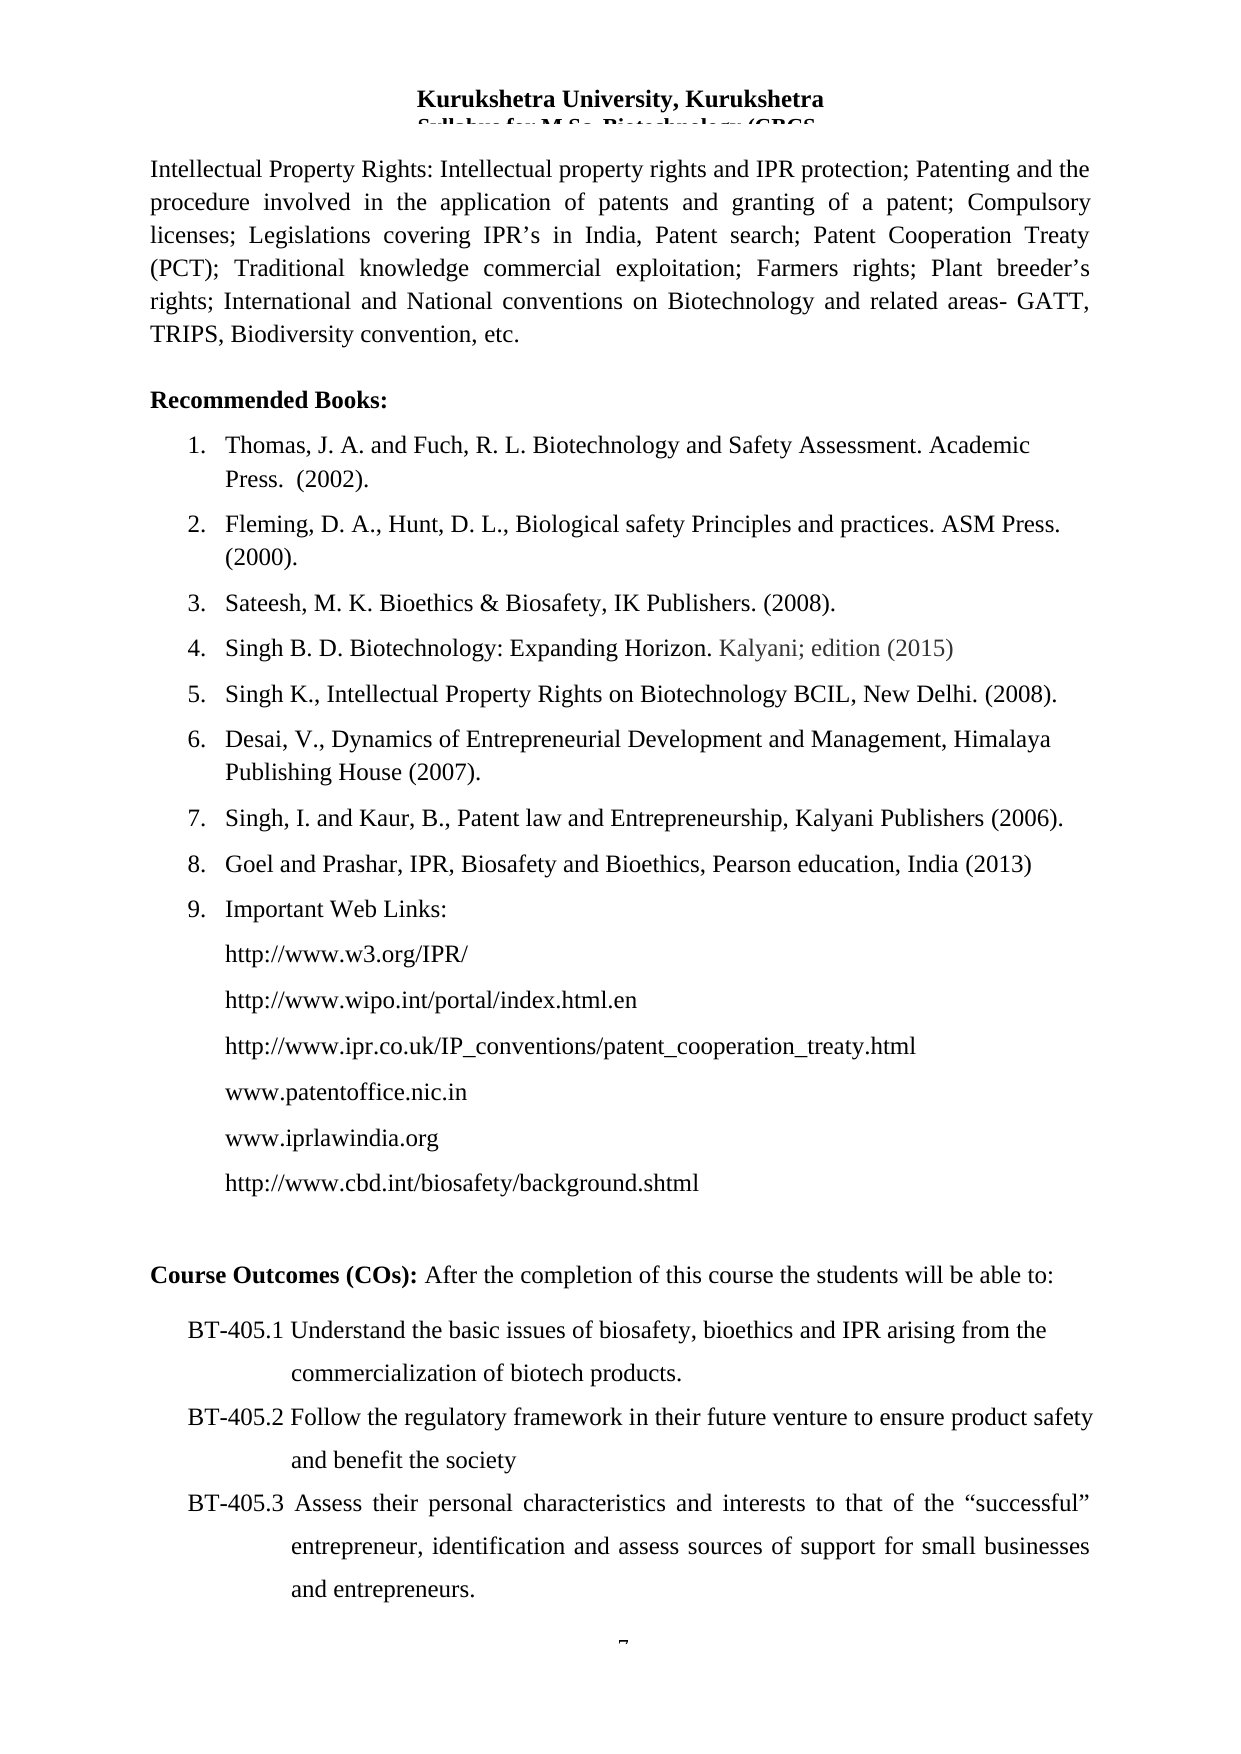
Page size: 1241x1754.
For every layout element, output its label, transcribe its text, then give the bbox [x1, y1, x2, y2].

text www.iprlawindia.org http://www.cbd.int/biosafety/background.shtml [225, 1123, 701, 1197]
list Fleming, D. A., Hunt, D. L., Biological safety Principles and practices. ASM Press. (2000). [187, 509, 1061, 571]
subtitle Recommended Books: [150, 385, 1103, 414]
list Goel and Prashar, IPR, Biosafety and Bioethics, Pearson education, India (2013) [187, 849, 1103, 877]
text http://www.ipr.co.uk/IP_conventions/patent_cooperation_treaty.html www.patentoffice.nic.in [225, 1031, 918, 1105]
list Singh K., Intellectual Property Rights on Biotechnology BCIL, New Delhi. (2008). [187, 679, 1103, 708]
list Important Web Links: http://www.w3.org/IPR/ http://www.wipo.int/portal/index.html.en [187, 894, 638, 1014]
text Intellectual Property Rights: Intellectual property rights and IPR protection; Patenting and the procedure involved in the application of patents and granting of a patent; Compulsory licenses; Legislations covering IPR’s in India, Patent search; Patent Cooperation Treaty (PCT); Traditional knowledge commercial exploitation; Farmers rights; Plant breeder’s rights; International and National conventions on Biotechnology and related areas- GATT, TRIPS, Biodiversity convention, etc. [150, 154, 1091, 348]
text BT-405.2 Follow the regulatory framework in their future venture to ensure product safety and benefit the society [187, 1402, 1103, 1474]
text BT-405.3 Assess their personal characteristics and interests to that of the “successful” entrepreneur, identification and assess sources of support for small businesses and entrepreneurs. [187, 1488, 1091, 1603]
list Singh B. D. Biotechnology: Expanding Horizon. Kalyani; edition (2015) [187, 633, 1103, 662]
list Singh, I. and Kaur, B., Patent law and Entrepreneurship, Kalyani Publishers (2006). [187, 803, 1103, 832]
list Desai, V., Dynamics of Entrepreneurial Development and Management, Himalaya Publishing House (2007). [187, 724, 1052, 786]
text Course Outcomes (COs): After the completion of this course the students will be able to: [150, 1260, 1103, 1288]
list Thomas, J. A. and Fuch, R. L. Biotechnology and Safety Assessment. Academic Press. (2002). [187, 431, 1031, 492]
list Sateesh, M. K. Bioethics & Biosafety, IK Publishers. (2008). [187, 588, 1103, 616]
text BT-405.1 Understand the basic issues of biosafety, bioethics and IPR arising from the commercialization of biotech products. [187, 1315, 1103, 1387]
